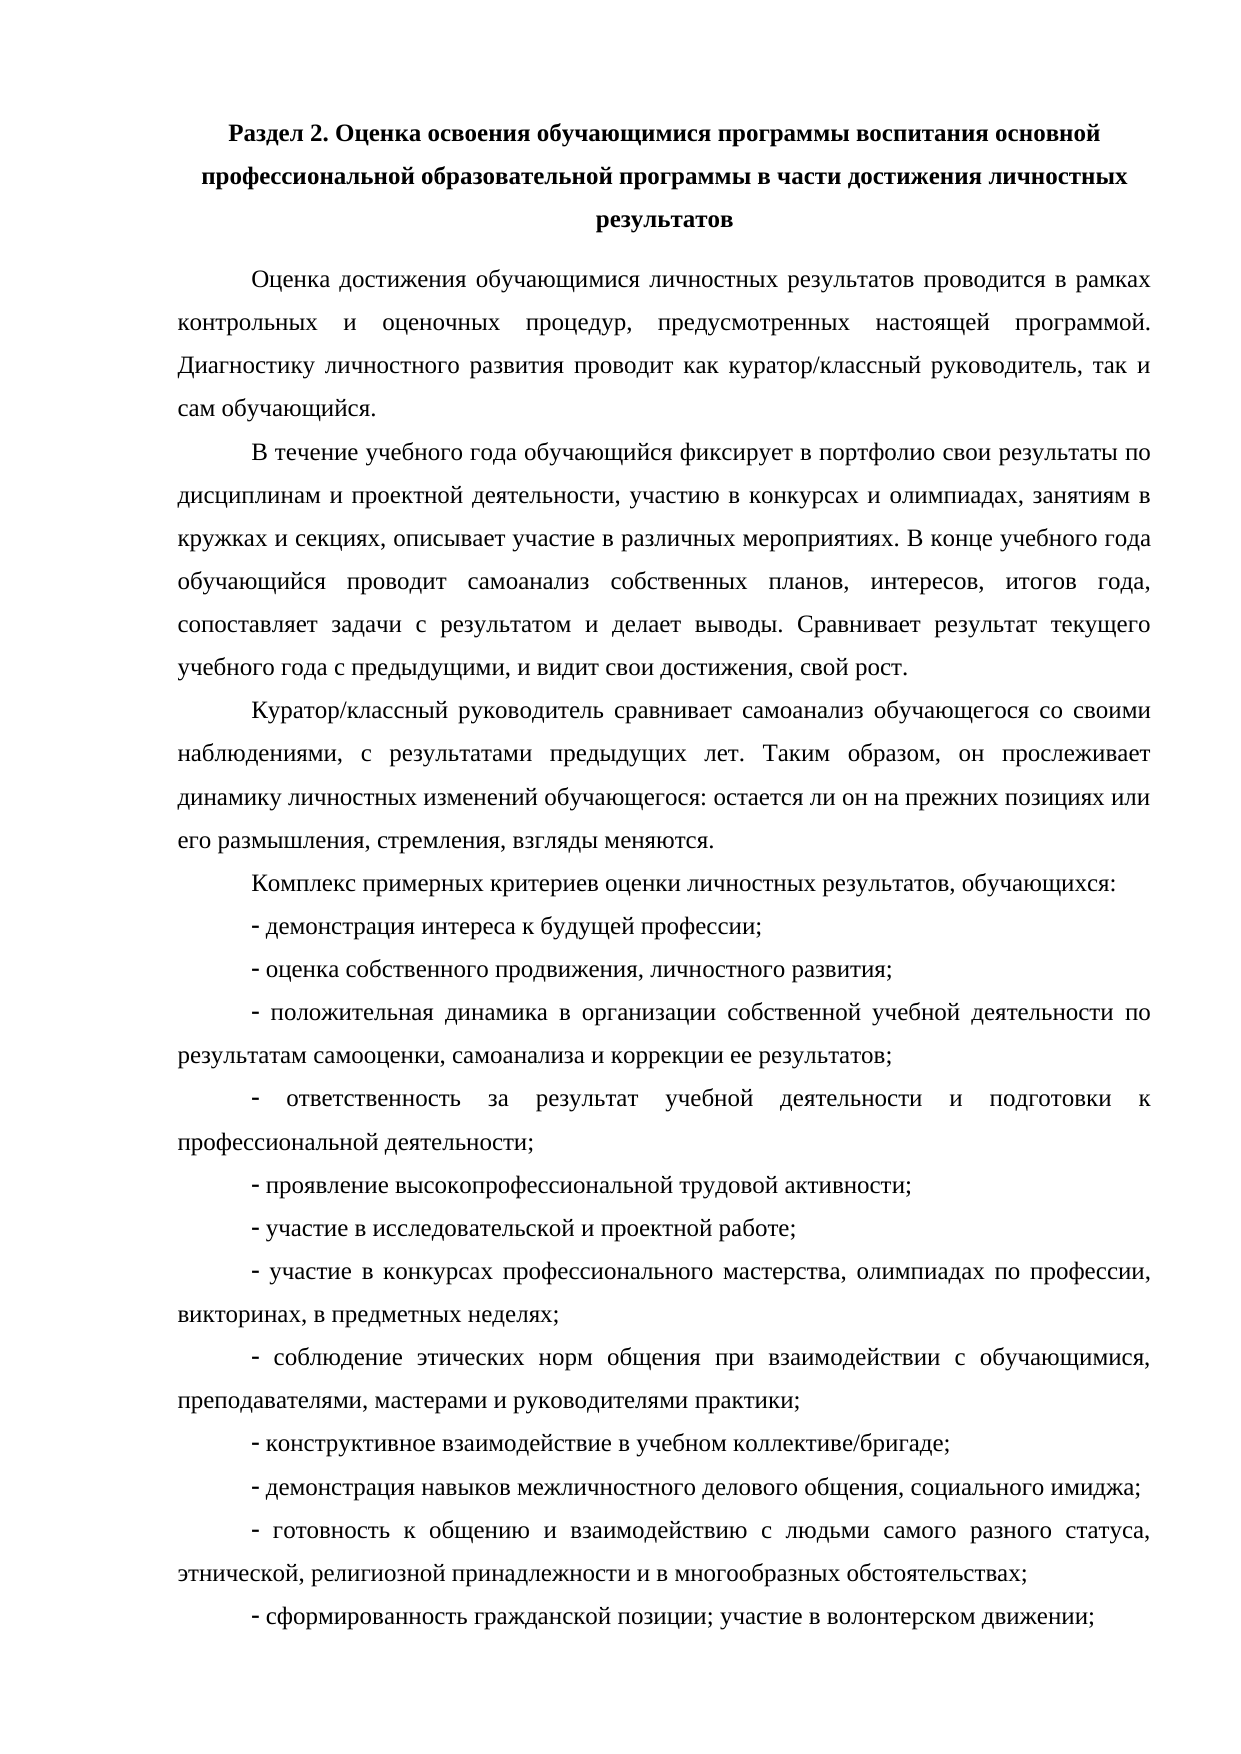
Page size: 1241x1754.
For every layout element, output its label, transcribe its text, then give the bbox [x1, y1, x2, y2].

text ответственность за результат учебной деятельности и подготовки к профессиональной деятельности; [177, 1083, 1152, 1155]
text Оценка достижения обучающимися личностных результатов проводится в рамках контрольных и оценочных процедур, предусмотренных настоящей программой. Диагностику личностного развития проводит как куратор/классный руководитель, так и сам обучающийся. [177, 264, 1152, 422]
text конструктивное взаимодействие в учебном коллективе/бригаде; [177, 1428, 1152, 1457]
text В течение учебного года обучающийся фиксирует в портфолио свои результаты по дисциплинам и проектной деятельности, участию в конкурсах и олимпиадах, занятиям в кружках и секциях, описывает участие в различных мероприятиях. В конце учебного года обучающийся проводит самоанализ собственных планов, интересов, итогов года, сопоставляет задачи с результатом и делает выводы. Сравнивает результат текущего учебного года с предыдущими, и видит свои достижения, свой рост. [177, 437, 1152, 681]
text соблюдение этических норм общения при взаимодействии с обучающимися, преподавателями, мастерами и руководителями практики; [177, 1342, 1152, 1414]
text Комплекс примерных критериев оценки личностных результатов, обучающихся: [177, 868, 1152, 897]
text Куратор/классный руководитель сравнивает самоанализ обучающегося со своими наблюдениями, с результатами предыдущих лет. Таким образом, он прослеживает динамику личностных изменений обучающегося: остается ли он на прежних позициях или его размышления, стремления, взгляды меняются. [177, 695, 1152, 853]
text демонстрация навыков межличностного делового общения, социального имиджа; [177, 1472, 1152, 1500]
text оценка собственного продвижения, личностного развития; [177, 954, 1152, 983]
text сформированность гражданской позиции; участие в волонтерском движении; [177, 1601, 1152, 1630]
text демонстрация интереса к будущей профессии; [177, 911, 1152, 940]
text Раздел 2. Оценка освоения обучающимися программы воспитания основной профессиональной образовательной программы в части достижения личностных результатов [177, 118, 1152, 233]
text проявление высокопрофессиональной трудовой активности; [177, 1170, 1152, 1198]
text участие в конкурсах профессионального мастерства, олимпиадах по профессии, викторинах, в предметных неделях; [177, 1256, 1152, 1328]
text участие в исследовательской и проектной работе; [177, 1213, 1152, 1242]
text положительная динамика в организации собственной учебной деятельности по результатам самооценки, самоанализа и коррекции ее результатов; [177, 997, 1152, 1069]
text готовность к общению и взаимодействию с людьми самого разного статуса, этнической, религиозной принадлежности и в многообразных обстоятельствах; [177, 1515, 1152, 1587]
